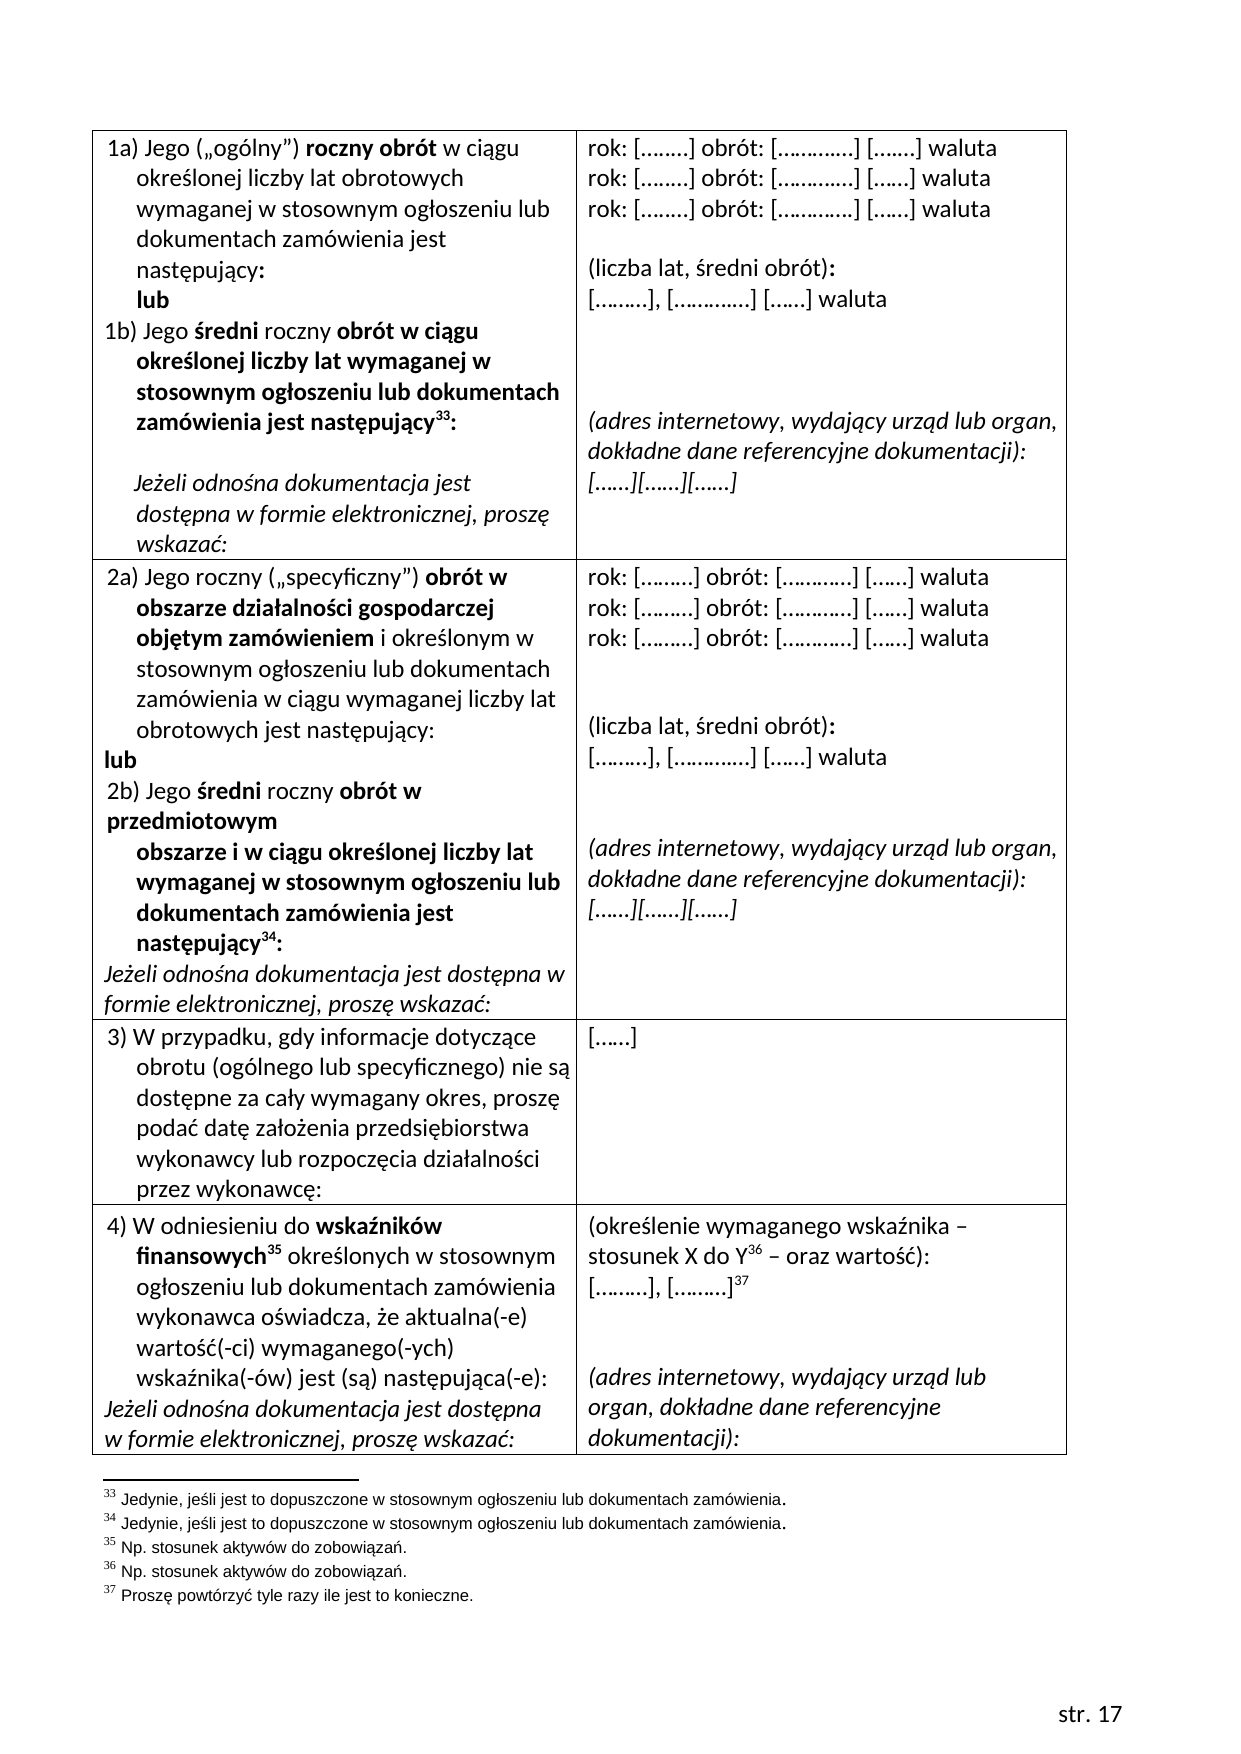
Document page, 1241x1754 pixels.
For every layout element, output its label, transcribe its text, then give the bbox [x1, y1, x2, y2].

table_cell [93, 1205, 576, 1454]
table_cell 3) W przypadku, gdy informacje dotyczące obrotu (ogólnego lub specyficznego) nie są dostępne za cały wymagany okres, proszę podać datę założenia przedsiębiorstwa wykonawcy lub rozpoczęcia działalności przez wykonawcę: [93, 1020, 576, 1204]
table_cell 2a) Jego roczny („specyficzny”) obrót w obszarze działalności gospodarczej objętym zamówieniem i określonym w stosownym ogłoszeniu lub dokumentach zamówienia w ciągu wymaganej liczby lat obrotowych jest następujący: lub 2b) Jego średni roczny obrót w przedmiotowym obszarze i w ciągu określonej liczby lat wymaganej w stosownym ogłoszeniu lub dokumentach zamówienia jest następujący: Jeżeli odnośna dokumentacja jest dostępna w formie elektronicznej, proszę wskazać: [93, 560, 576, 1019]
table_cell rok: […..…] obrót: [……….…] [….…] waluta rok: […..…] obrót: [……….…] [……] waluta rok: […..…] obrót: [………….] [……] waluta (liczba lat, średni obrót): [………], [……….…] [……] waluta (adres internetowy, wydający urząd lub organ, dokładne dane referencyjne dokumentacji): [……][……][……] [577, 131, 1066, 559]
table_cell [……] [577, 1020, 1066, 1204]
table_cell 1a) Jego („ogólny”) roczny obrót w ciągu określonej liczby lat obrotowych wymaganej w stosownym ogłoszeniu lub dokumentach zamówienia jest następujący: lub 1b) Jego średni roczny obrót w ciągu określonej liczby lat wymaganej w stosownym ogłoszeniu lub dokumentach zamówienia jest następujący: Jeżeli odnośna dokumentacja jest dostępna w formie elektronicznej, proszę wskazać: [93, 131, 576, 559]
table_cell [577, 1205, 1066, 1454]
table_cell rok: [………] obrót: […………] [……] waluta rok: [………] obrót: […………] [……] waluta rok: [………] obrót: […………] [……] waluta (liczba lat, średni obrót): [………], [……….…] [……] waluta (adres internetowy, wydający urząd lub organ, dokładne dane referencyjne dokumentacji): [……][……][……] [577, 560, 1066, 1019]
